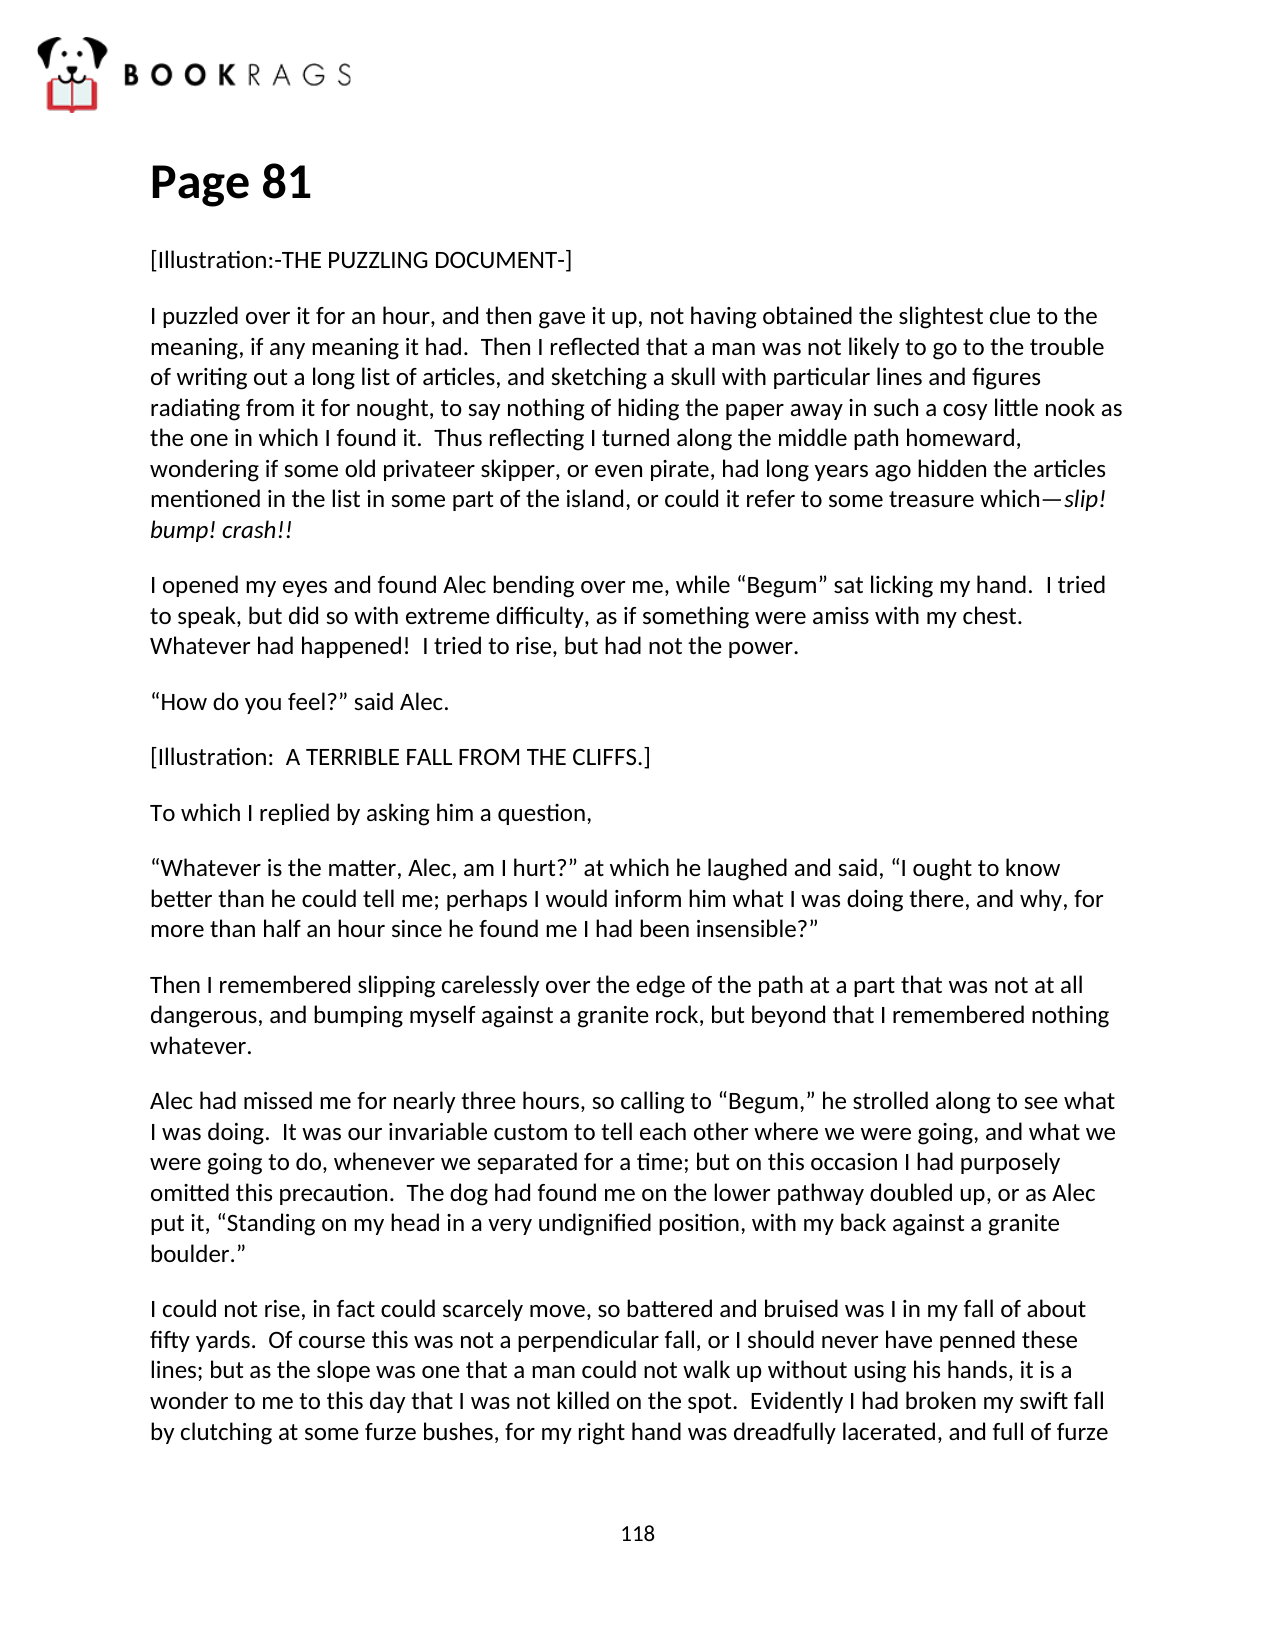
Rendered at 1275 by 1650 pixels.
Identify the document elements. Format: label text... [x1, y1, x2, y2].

text “Whatever is the matter, Alec, am I hurt?” at which he laughed and said, “I ought to know better than he could tell me; perhaps I would inform him what I was doing there, and why, for more than half an hour since he found me I had been insensible?” [150, 852, 1125, 944]
text I opened my eyes and found Alec bending over me, while “Begum” sat licking my hand. I tried to speak, but did so with extreme difficulty, as if something were amiss with my chest. Whatever had happened! I tried to rise, but had not the power. [150, 569, 1125, 661]
text Then I remembered slipping carelessly over the edge of the path at a part that was not at all dangerous, and bumping myself against a granite rock, but beyond that I remembered nothing whatever. [150, 969, 1125, 1061]
picture [37, 37, 351, 113]
text Alec had missed me for nearly three hours, so calling to “Begum,” he strolled along to see what I was doing. It was our invariable custom to tell each other where we were going, and what we were going to do, whenever we separated for a time; but on this occasion I had purposely omitted this precaution. The dog had found me on the lower pathway doubled up, or as Alec put it, “Standing on my head in a very undignified position, with my back against a granite boulder.” [150, 1086, 1125, 1269]
text [Illustration: A TERRIBLE FALL FROM THE CLIFFS.] [150, 741, 1125, 772]
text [150, 1294, 1125, 1446]
text “How do you feel?” said Alec. [150, 686, 1125, 716]
text I puzzled over it for an hour, and then gave it up, not having obtained the slightest clue to the meaning, if any meaning it had. Then I reflected that a man was not likely to go to the trouble of writing out a long list of articles, and sketching a skull with particular lines and figures radiating from it for nought, to say nothing of hiding the paper away in such a cosy little nook as the one in which I found it. Thus reflecting I turned along the middle path homeward, wondering if some old privateer skipper, or even pirate, had long years ago hidden the articles mentioned in the list in some part of the island, or could it refer to some treasure which—­slip! bump! crash!! [150, 300, 1125, 544]
text Page 81 [150, 150, 1125, 211]
text To which I replied by asking him a question, [150, 797, 1125, 827]
text [Illustration:-THE PUZZLING DOCUMENT-] [150, 244, 1125, 275]
